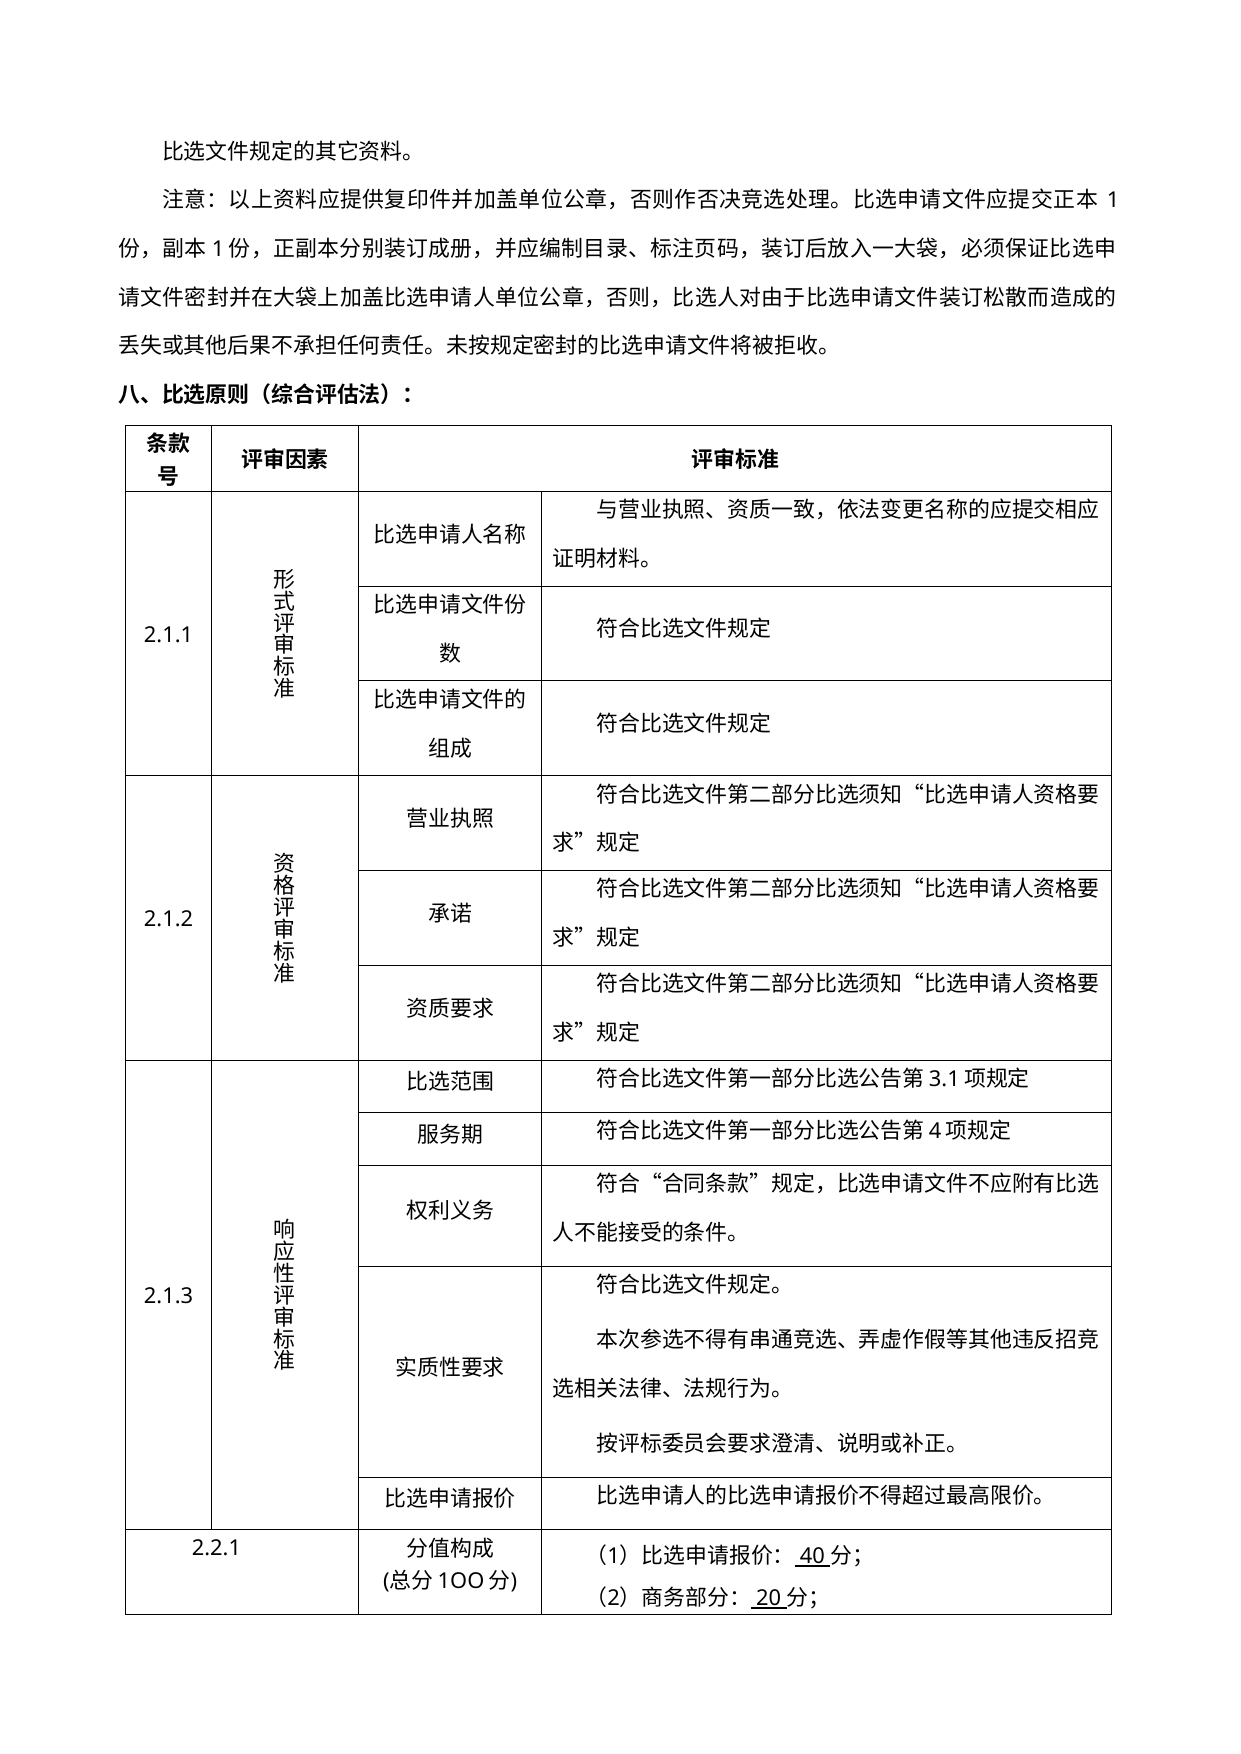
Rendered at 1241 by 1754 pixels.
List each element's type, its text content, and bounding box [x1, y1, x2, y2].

table_cell 权利义务 [359, 1166, 541, 1266]
table_cell 分值构成 (总分1OO分) [359, 1530, 541, 1613]
table_cell 符合比选文件第二部分比选须知“比选申请人资格要求”规定 [542, 871, 1111, 965]
table_cell 比选范围 [359, 1061, 541, 1112]
table_cell 比选申请文件的组成 [359, 681, 541, 775]
table_cell 2.2.1 [126, 1530, 358, 1613]
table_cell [542, 1530, 1111, 1613]
table_cell 实质性要求 [359, 1267, 541, 1477]
table_cell 形式评审标准 [212, 492, 358, 775]
table_cell 比选申请报价 [359, 1478, 541, 1529]
table_cell 服务期 [359, 1113, 541, 1164]
table_cell 比选申请文件份数 [359, 587, 541, 680]
table_cell 比选申请人的比选申请报价不得超过最高限价。 [542, 1478, 1111, 1529]
table_cell 符合比选文件规定 [542, 681, 1111, 775]
table_cell 资格评审标准 [212, 776, 358, 1059]
table_cell 符合比选文件第一部分比选公告第3.1项规定 [542, 1061, 1111, 1112]
table_cell 符合比选文件第二部分比选须知“比选申请人资格要求”规定 [542, 776, 1111, 870]
table_cell 符合比选文件第一部分比选公告第4项规定 [542, 1113, 1111, 1164]
table_cell 资质要求 [359, 966, 541, 1059]
table_cell 符合比选文件规定。 本次参选不得有串通竞选、弄虚作假等其他违反招竞选相关法律、法规行为。 按评标委员会要求澄清、说明或补正。 [542, 1267, 1111, 1477]
text 比选文件规定的其它资料。 [118, 133, 1119, 166]
table_cell 承诺 [359, 871, 541, 965]
list 比选原则（综合评估法）： [118, 376, 1119, 409]
table_cell 2.1.2 [126, 776, 211, 1059]
table_header 评审标准 [359, 426, 1111, 491]
table_cell 响应性评审标准 [212, 1061, 358, 1529]
table_cell 符合比选文件规定 [542, 587, 1111, 680]
table_cell 与营业执照、资质一致，依法变更名称的应提交相应证明材料。 [542, 492, 1111, 586]
table_cell 符合“合同条款”规定，比选申请文件不应附有比选人不能接受的条件。 [542, 1166, 1111, 1266]
table_header 条款号 [126, 426, 211, 491]
table_header 评审因素 [212, 426, 358, 491]
text 注意：以上资料应提供复印件并加盖单位公章，否则作否决竞选处理。比选申请文件应提交正本1份，副本1份，正副本分别装订成册，并应编制目录、标注页码，装订后放入一大袋，必须保证比选申请文件密封并在大袋上加盖比选申请人单位公章，否则，比选人对由于比选申请文件装订松散而造成的丢失或其他后果不承担任何责任。未按规定密封的比选申请文件将被拒收。 [118, 182, 1119, 361]
table_cell 2.1.1 [126, 492, 211, 775]
table_cell 2.1.3 [126, 1061, 211, 1529]
table_cell 比选申请人名称 [359, 492, 541, 586]
table_cell 营业执照 [359, 776, 541, 870]
table_cell 符合比选文件第二部分比选须知“比选申请人资格要求”规定 [542, 966, 1111, 1059]
